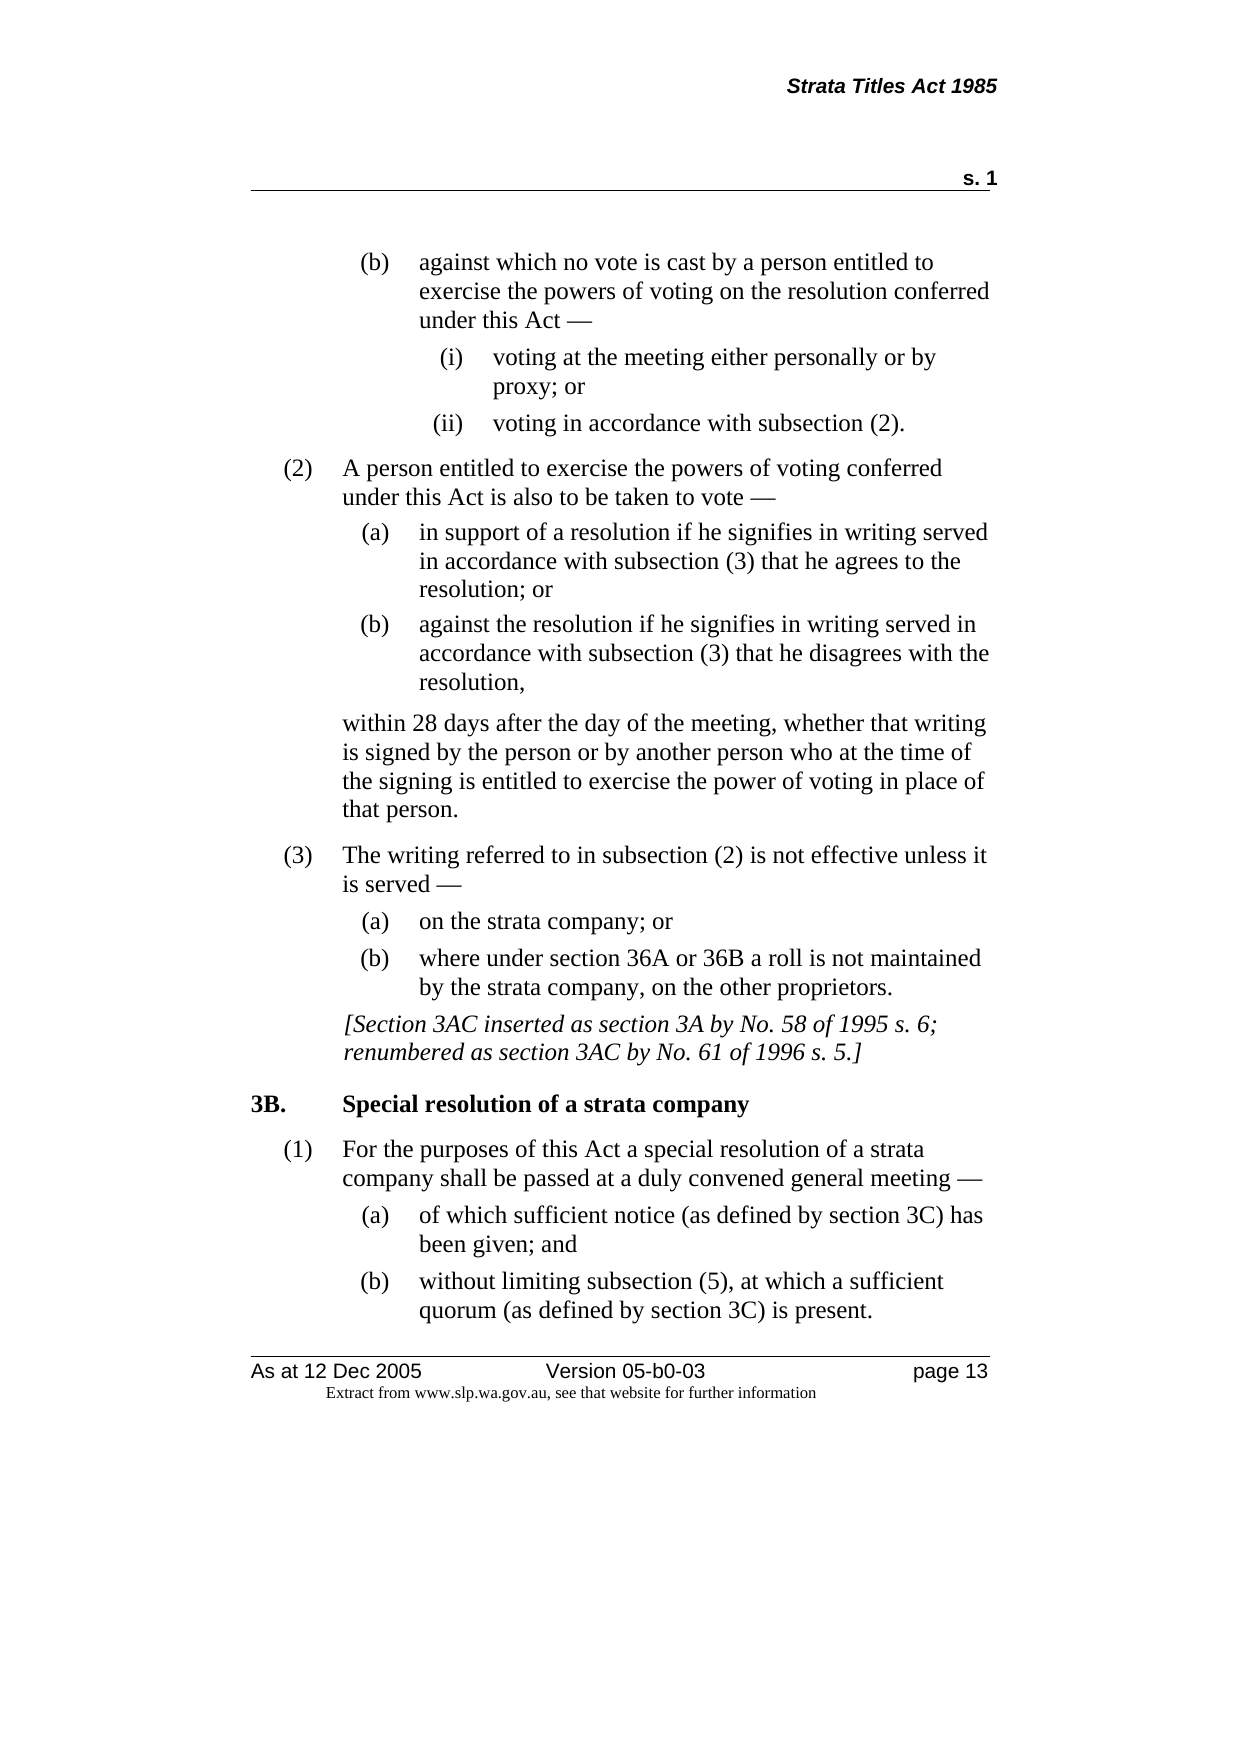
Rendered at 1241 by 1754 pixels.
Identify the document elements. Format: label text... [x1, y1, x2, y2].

text (ii) voting in accordance with subsection (2). [251, 408, 990, 437]
text within 28 days after the day of the meeting, whether that writing is signed by the person or by another person who at the time of the signing is entitled to exercise the power of voting in place of that person. [251, 708, 990, 823]
text (a) of which sufficient notice (as defined by section 3C) has been given; and [251, 1200, 990, 1258]
text (a) on the strata company; or [251, 906, 990, 934]
text (b) against which no vote is cast by a person entitled to exercise the powers of voting on the resolution conferred under this Act — [251, 247, 990, 334]
text (2) A person entitled to exercise the powers of voting conferred under this Act is also to be taken to vote — [251, 453, 990, 511]
text (a) in support of a resolution if he signifies in writing served in accordance with subsection (3) that he agrees to the resolution; or [251, 517, 990, 603]
text (3) The writing referred to in subsection (2) is not effective unless it is served — [251, 840, 990, 897]
text (1) For the purposes of this Act a special resolution of a strata company shall be passed at a duly convened general meeting — [251, 1134, 990, 1192]
text (b) without limiting subsection (5), at which a sufficient quorum (as defined by section 3C) is present. [251, 1266, 990, 1324]
text (b) where under section 36A or 36B a roll is not maintained by the strata company, on the other proprietors. [251, 943, 990, 1000]
text (b) against the resolution if he signifies in writing served in accordance with subsection (3) that he disagrees with the resolution, [251, 609, 990, 696]
text (i) voting at the meeting either personally or by proxy; or [251, 342, 990, 399]
text [Section 3AC inserted as section 3A by No. 58 of 1995 s. 6; renumbered as section 3AC by No. 61 of 1996 s. 5.] [251, 1009, 990, 1066]
subtitle 3B. Special resolution of a strata company [251, 1089, 990, 1118]
